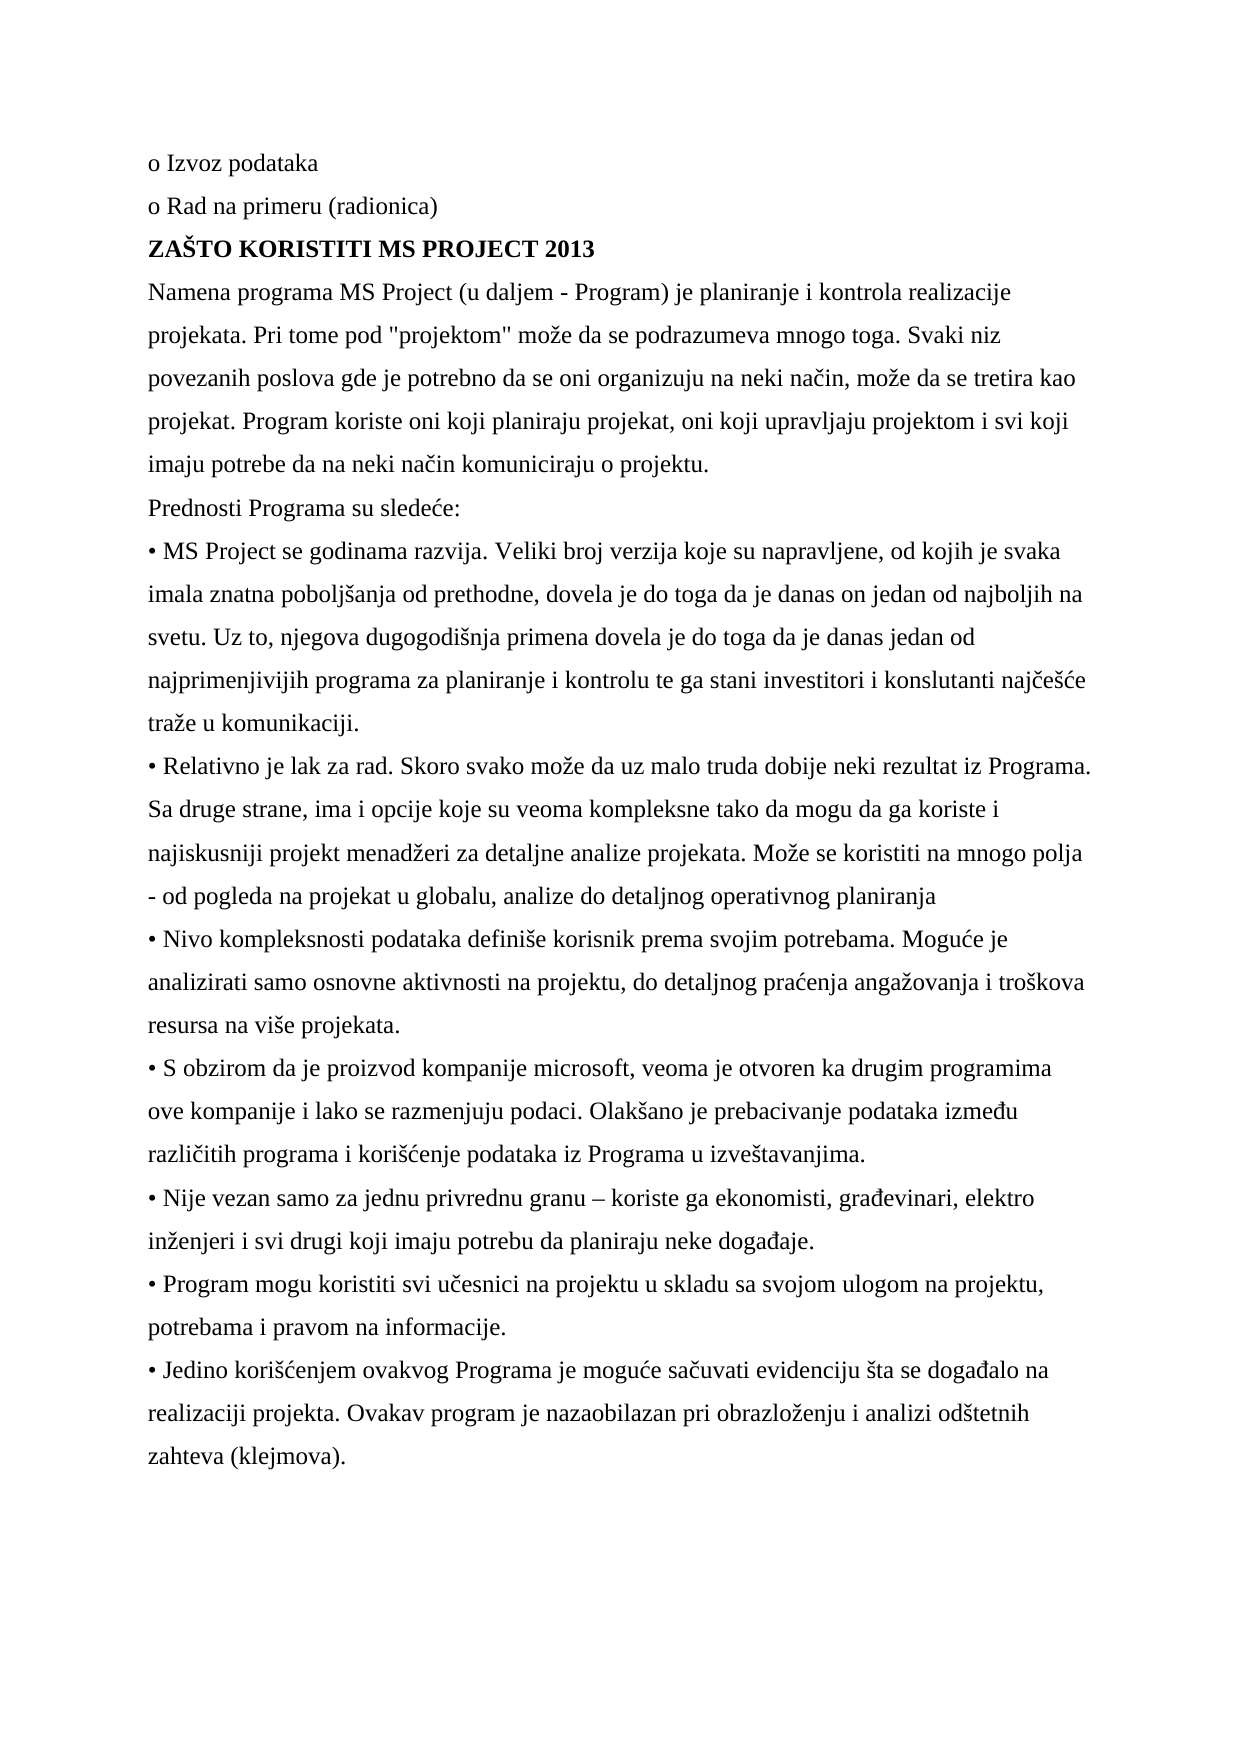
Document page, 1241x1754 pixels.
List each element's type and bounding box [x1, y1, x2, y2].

text [148, 148, 1093, 1470]
